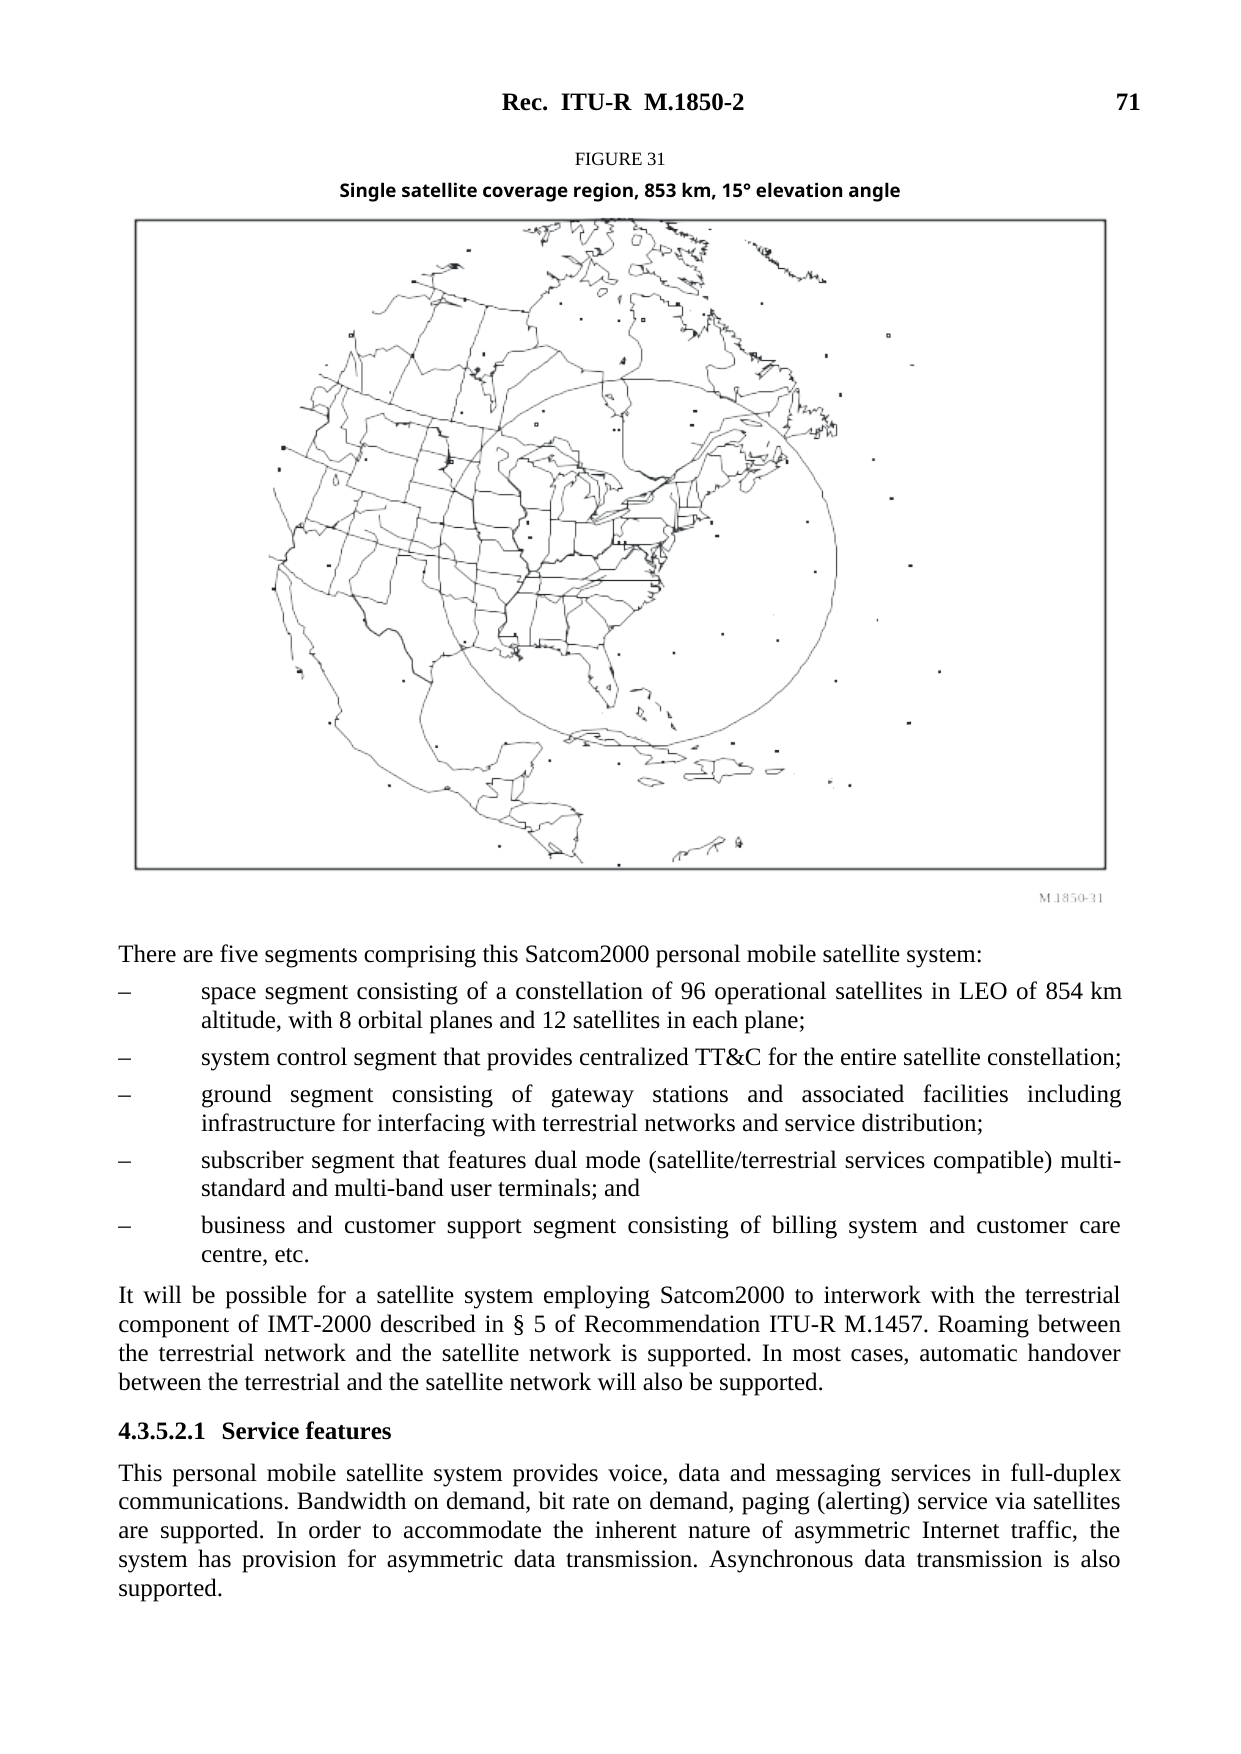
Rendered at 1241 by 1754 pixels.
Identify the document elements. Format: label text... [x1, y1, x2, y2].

text It will be possible for a satellite system employing Satcom2000 to interwork with the terrestrial component of IMT-2000 described in § 5 of Recommendation ITU-R M.1457. Roaming between the terrestrial network and the satellite network is supported. In most cases, automatic handover between the terrestrial and the satellite network will also be supported. [118, 1281, 1122, 1396]
text figure 31 [118, 148, 1122, 169]
text – space segment consisting of a constellation of 96 operational satellites in LEO of 854 km altitude, with 8 orbital planes and 12 satellites in each plane; [118, 976, 1122, 1033]
text – ground segment consisting of gateway stations and associated facilities including infrastructure for interfacing with terrestrial networks and service distribution; [118, 1079, 1122, 1136]
title Single satellite coverage region, 853 km, 15° elevation angle [118, 178, 1122, 203]
text – subscriber segment that features dual mode (satellite/terrestrial services compatible) multi-standard and multi-band user terminals; and [118, 1145, 1122, 1202]
subtitle 4.3.5.2.1 Service features [118, 1416, 1122, 1445]
text This personal mobile satellite system provides voice, data and messaging services in full-duplex communications. Bandwidth on demand, bit rate on demand, paging (alerting) service via satellites are supported. In order to accommodate the inherent nature of asymmetric Internet traffic, the system has provision for asymmetric data transmission. Asynchronous data transmission is also supported. [118, 1458, 1122, 1601]
text – system control segment that provides centralized TT&C for the entire satellite constellation; [118, 1042, 1122, 1071]
text – business and customer support segment consisting of billing system and customer care centre, etc. [118, 1211, 1122, 1268]
title There are five segments comprising this Satcom2000 personal mobile satellite system: [118, 939, 1122, 968]
